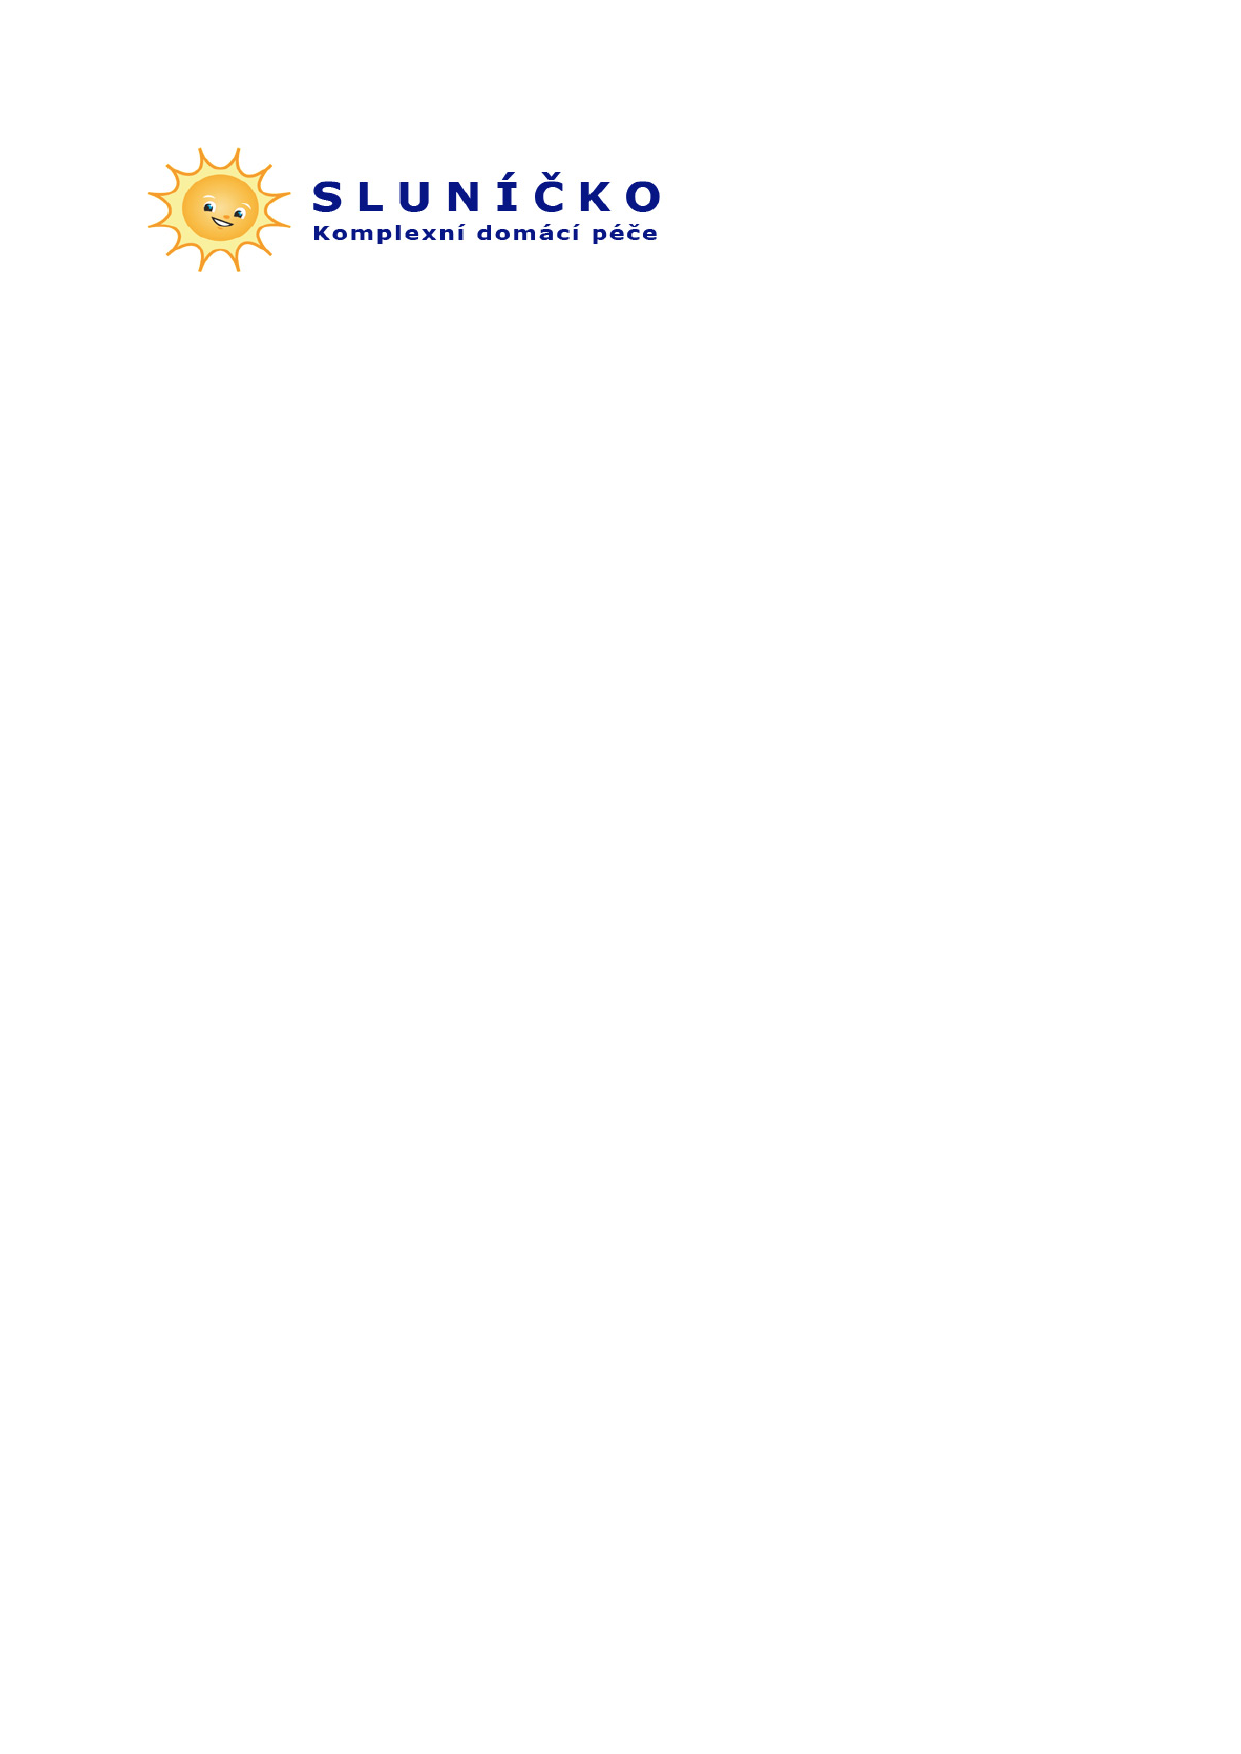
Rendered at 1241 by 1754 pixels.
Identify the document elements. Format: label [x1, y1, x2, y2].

picture [147, 147, 675, 272]
